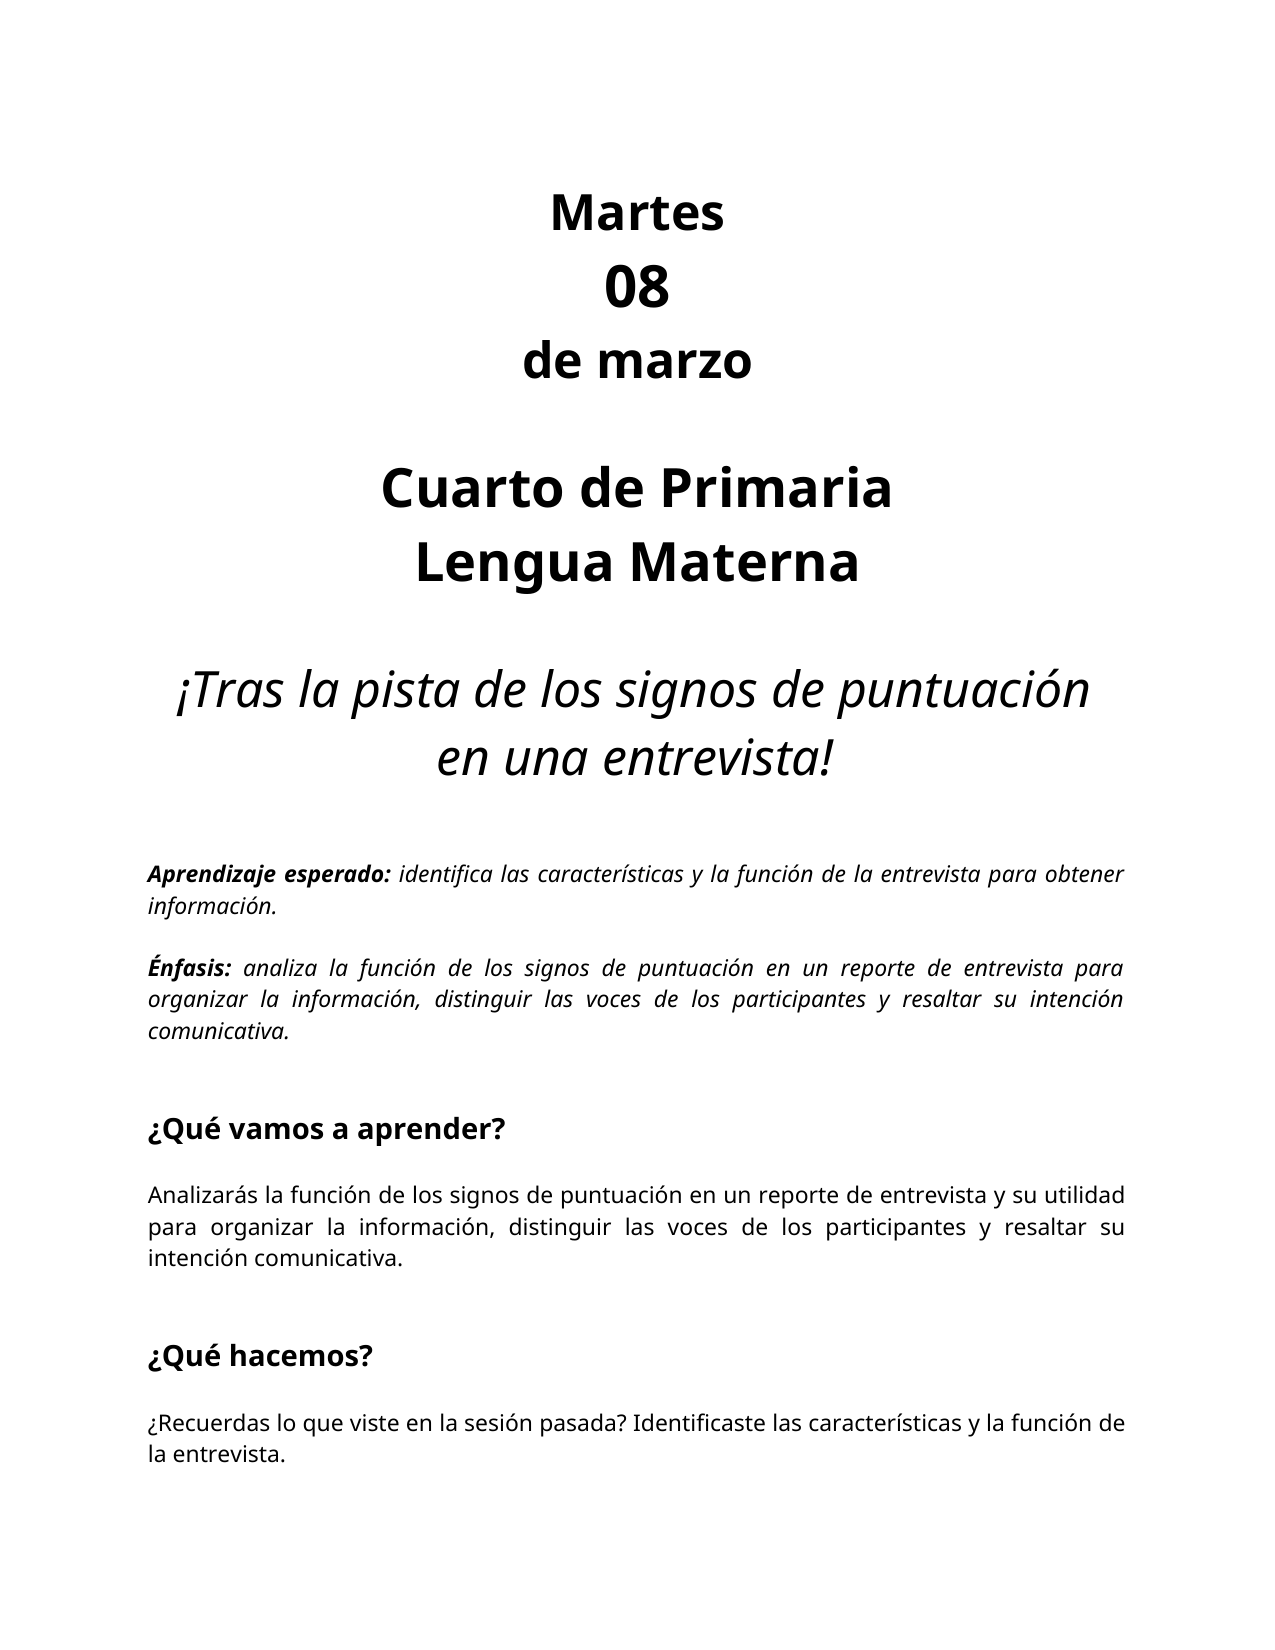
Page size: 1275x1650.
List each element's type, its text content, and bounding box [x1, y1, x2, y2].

text Cuarto de Primaria [148, 450, 1127, 523]
text 08 [148, 245, 1127, 325]
text Énfasis: analiza la función de los signos de puntuación en un reporte de entrevista para organizar la información, distinguir las voces de los participantes y resaltar su intención comunicativa. [148, 952, 1127, 1046]
text ¿Recuerdas lo que viste en la sesión pasada? Identificaste las características y la función de la entrevista. [148, 1406, 1127, 1469]
text de marzo [148, 325, 1127, 393]
text Lengua Materna [148, 523, 1127, 597]
text ¿Qué hacemos? [148, 1336, 1127, 1375]
text Martes [148, 177, 1127, 245]
text ¡Tras la pista de los signos de puntuación en una entrevista! [148, 654, 1127, 790]
text Analizarás la función de los signos de puntuación en un reporte de entrevista y su utilidad para organizar la información, distinguir las voces de los participantes y resaltar su intención comunicativa. [148, 1179, 1127, 1273]
text Aprendizaje esperado: identifica las características y la función de la entrevista para obtener información. [148, 858, 1127, 921]
text ¿Qué vamos a aprender? [148, 1108, 1127, 1148]
